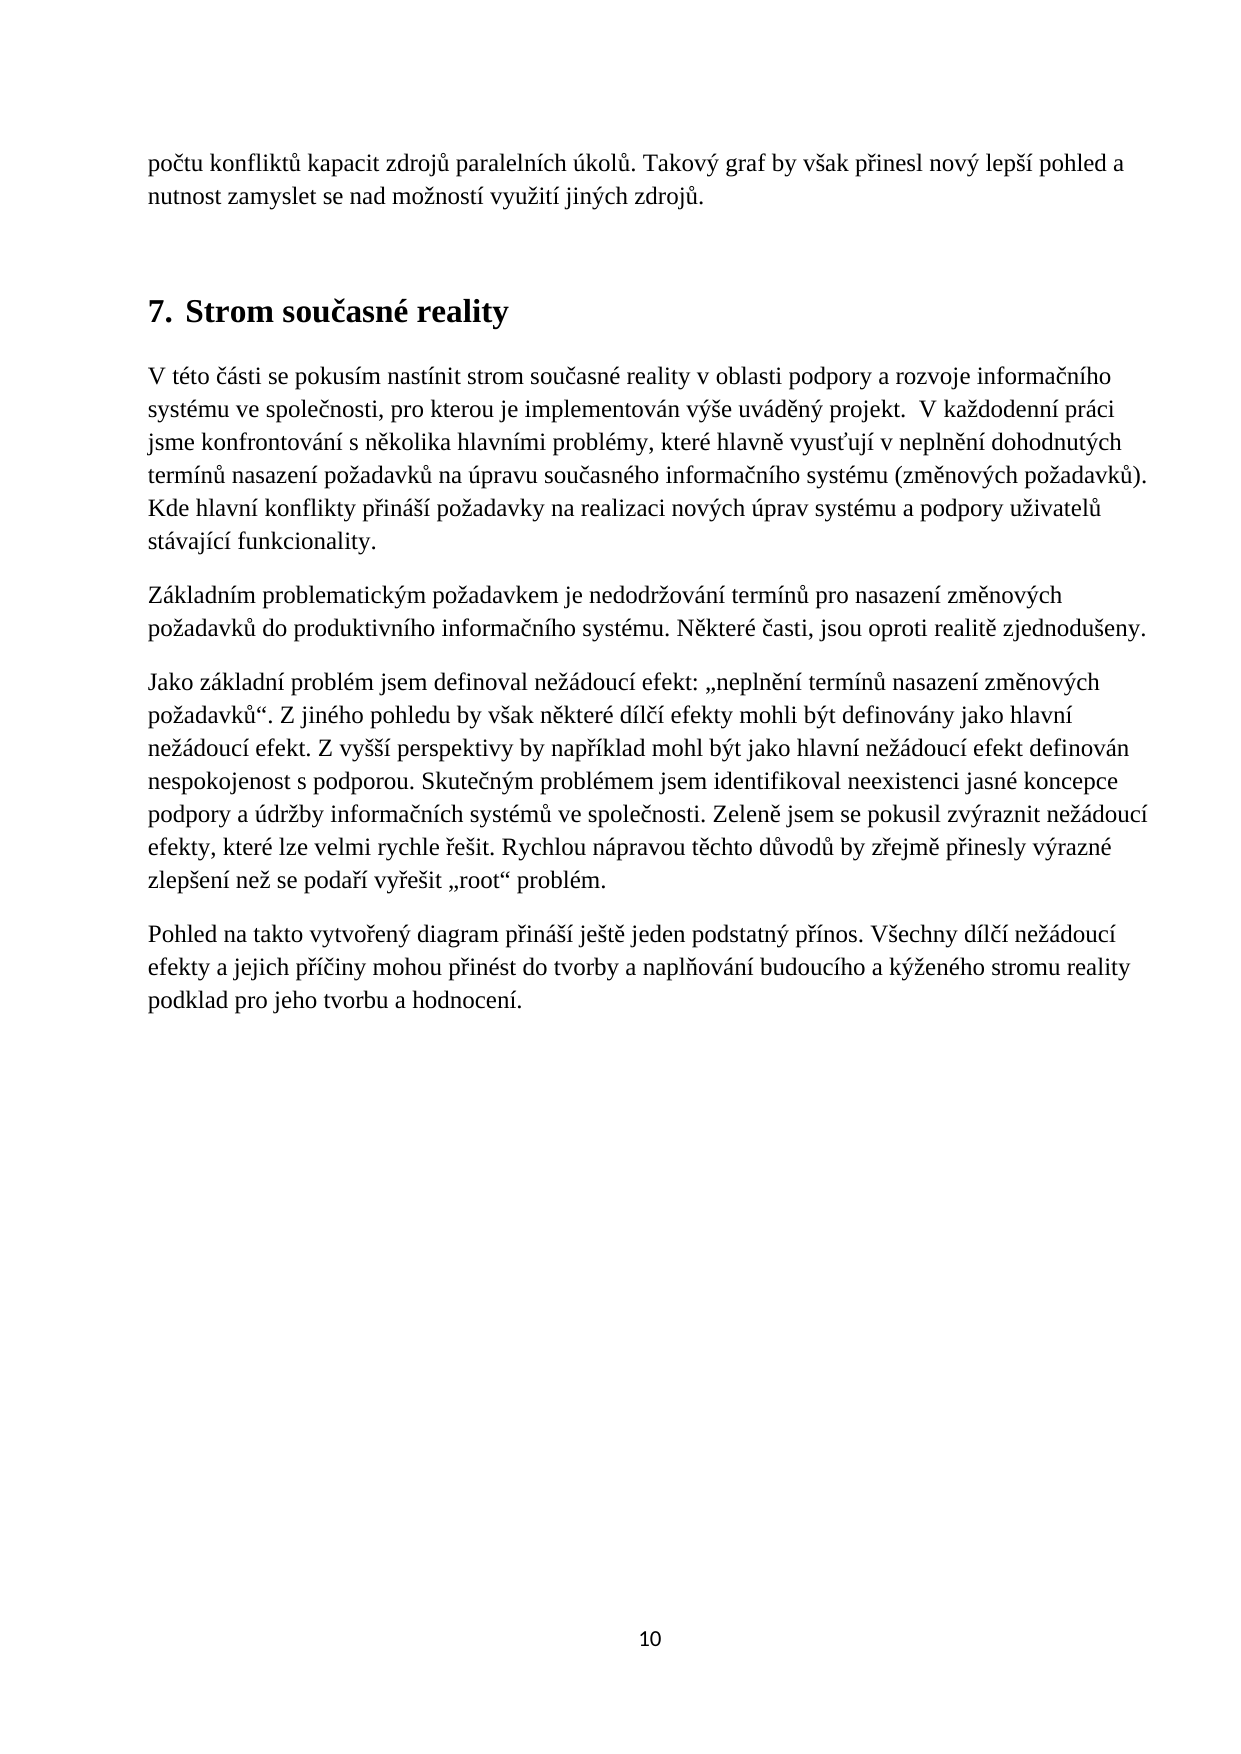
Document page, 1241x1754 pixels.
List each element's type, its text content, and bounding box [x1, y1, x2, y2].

text Základním problematickým požadavkem je nedodržování termínů pro nasazení změnových požadavků do produktivního informačního systému. Některé časti, jsou oproti realitě zjednodušeny. [148, 580, 1152, 642]
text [148, 148, 1152, 209]
text Pohled na takto vytvořený diagram přináší ještě jeden podstatný přínos. Všechny dílčí nežádoucí efekty a jejich příčiny mohou přinést do tvorby a naplňování budoucího a kýženého stromu reality podklad pro jeho tvorbu a hodnocení. [148, 919, 1152, 1013]
text V této části se pokusím nastínit strom současné reality v oblasti podpory a rozvoje informačního systému ve společnosti, pro kterou je implementován výše uváděný projekt. V každodenní práci jsme konfrontování s několika hlavními problémy, které hlavně vyusťují v neplnění dohodnutých termínů nasazení požadavků na úpravu současného informačního systému (změnových požadavků). Kde hlavní konflikty přináší požadavky na realizaci nových úprav systému a podpory uživatelů stávající funkcionality. [148, 361, 1152, 555]
text Jako základní problém jsem definoval nežádoucí efekt: „neplnění termínů nasazení změnových požadavků“. Z jiného pohledu by však některé dílčí efekty mohli být definovány jako hlavní nežádoucí efekt. Z vyšší perspektivy by například mohl být jako hlavní nežádoucí efekt definován nespokojenost s podporou. Skutečným problémem jsem identifikoval neexistenci jasné koncepce podpory a údržby informačních systémů ve společnosti. Zeleně jsem se pokusil zvýraznit nežádoucí efekty, které lze velmi rychle řešit. Rychlou nápravou těchto důvodů by zřejmě přinesly výrazné zlepšení než se podaří vyřešit „root“ problém. [148, 667, 1152, 893]
subtitle Strom současné reality [148, 292, 1152, 330]
